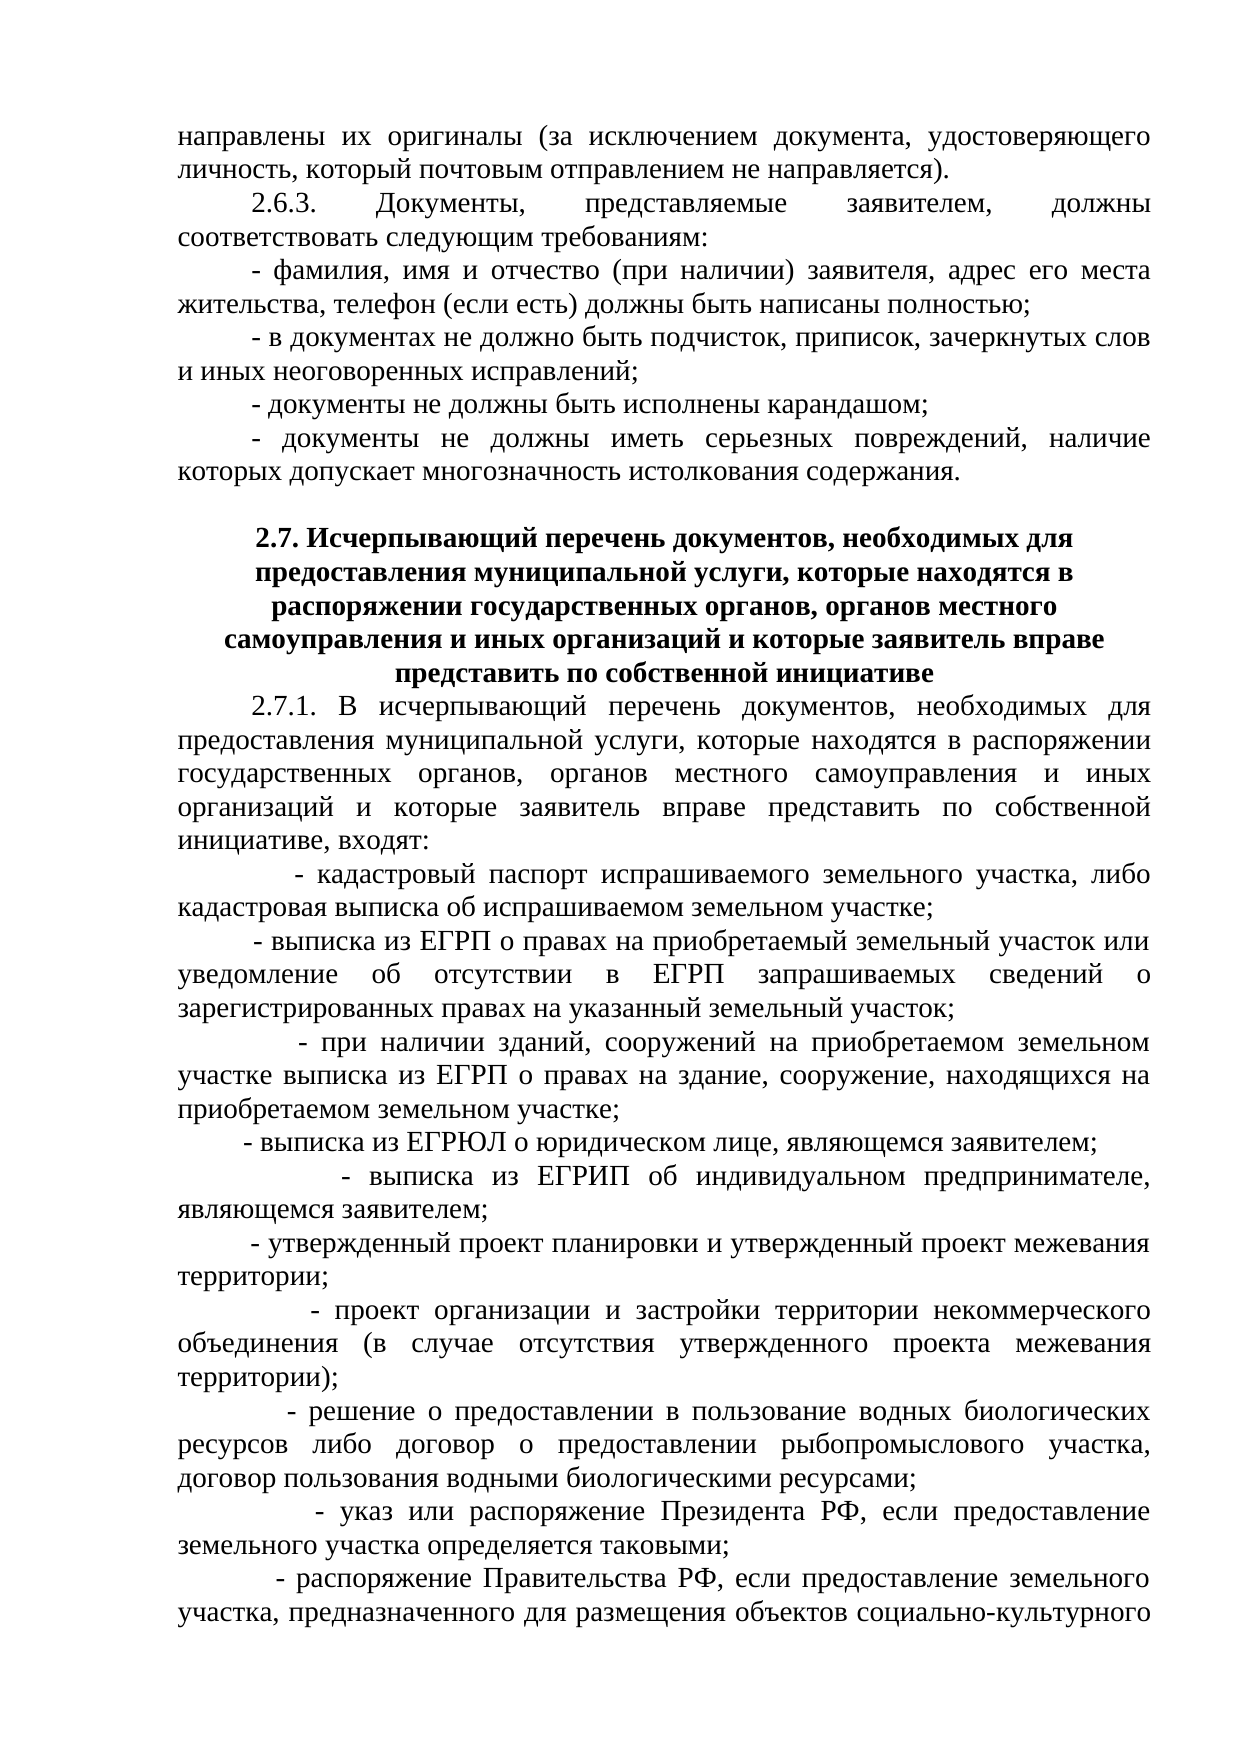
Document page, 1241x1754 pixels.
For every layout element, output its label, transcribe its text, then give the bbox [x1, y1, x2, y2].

text 2.7. Исчерпывающий перечень документов, необходимых для предоставления муниципальной услуги, которые находятся в распоряжении государственных органов, органов местного самоуправления и иных организаций и которые заявитель вправе представить по собственной инициативе [177, 521, 1152, 688]
text - фамилия, имя и отчество (при наличии) заявителя, адрес его места жительства, телефон (если есть) должны быть написаны полностью; [177, 252, 1152, 319]
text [177, 118, 1152, 185]
text - документы не должны иметь серьезных повреждений, наличие которых допускает многозначность истолкования содержания. [177, 420, 1152, 487]
text - документы не должны быть исполнены карандашом; [177, 386, 1152, 420]
text 2.6.3. Документы, представляемые заявителем, должны соответствовать следующим требованиям: [177, 185, 1152, 252]
text - выписка из ЕГРИП об индивидуальном предпринимателе, являющемся заявителем; [177, 1158, 1152, 1225]
text - указ или распоряжение Президента РФ, если предоставление земельного участка определяется таковыми; [177, 1493, 1152, 1560]
text - при наличии зданий, сооружений на приобретаемом земельном участке выписка из ЕГРП о правах на здание, сооружение, находящихся на приобретаемом земельном участке; [177, 1024, 1152, 1124]
text 2.7.1. В исчерпывающий перечень документов, необходимых для предоставления муниципальной услуги, которые находятся в распоряжении государственных органов, органов местного самоуправления и иных организаций и которые заявитель вправе представить по собственной инициативе, входят: [177, 688, 1152, 856]
text - в документах не должно быть подчисток, приписок, зачеркнутых слов и иных неоговоренных исправлений; [177, 319, 1152, 386]
text - решение о предоставлении в пользование водных биологических ресурсов либо договор о предоставлении рыбопромыслового участка, договор пользования водными биологическими ресурсами; [177, 1393, 1152, 1493]
text - утвержденный проект планировки и утвержденный проект межевания территории; [177, 1225, 1152, 1292]
text - выписка из ЕГРЮЛ о юридическом лице, являющемся заявителем; [177, 1124, 1152, 1158]
text - кадастровый паспорт испрашиваемого земельного участка, либо кадастровая выписка об испрашиваемом земельном участке; [177, 856, 1152, 923]
text - проект организации и застройки территории некоммерческого объединения (в случае отсутствия утвержденного проекта межевания территории); [177, 1292, 1152, 1393]
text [177, 1560, 1152, 1627]
text - выписка из ЕГРП о правах на приобретаемый земельный участок или уведомление об отсутствии в ЕГРП запрашиваемых сведений о зарегистрированных правах на указанный земельный участок; [177, 923, 1152, 1024]
